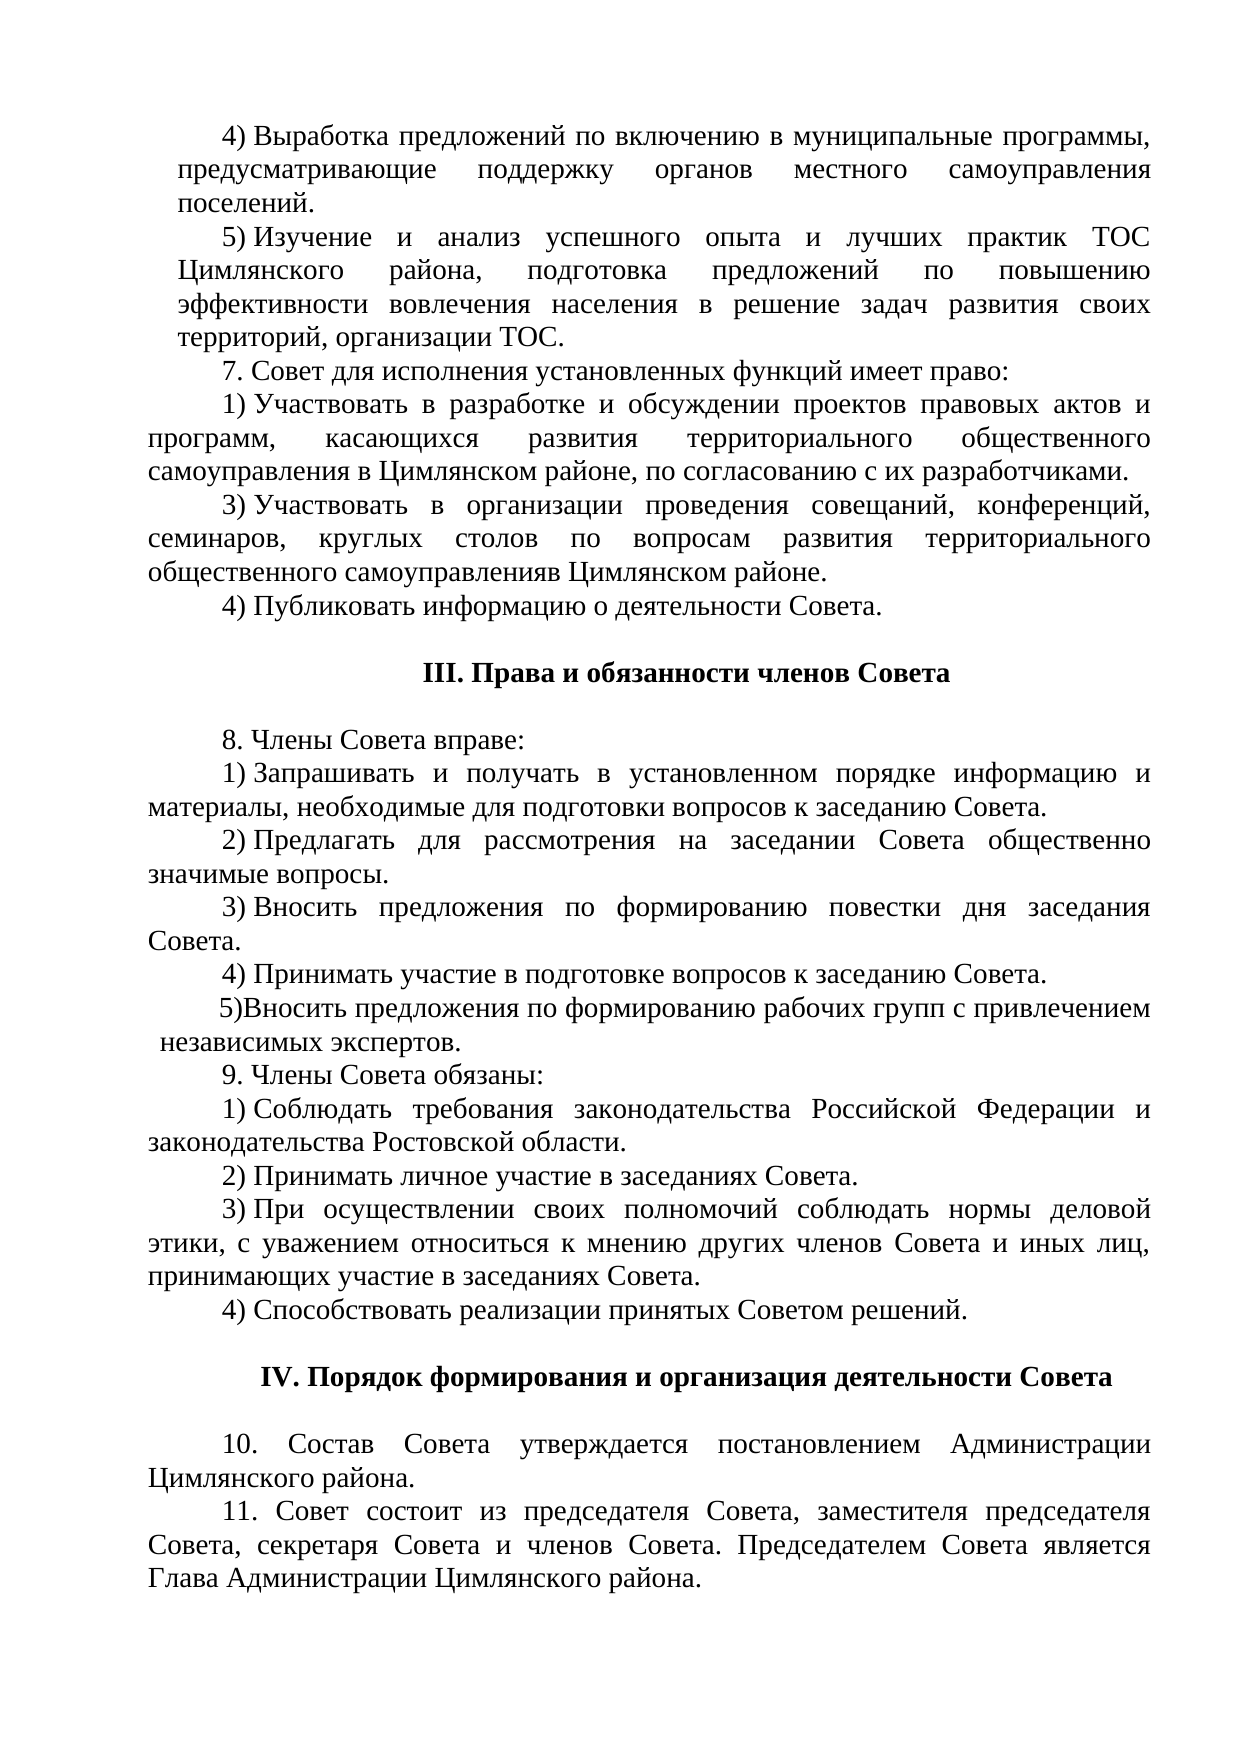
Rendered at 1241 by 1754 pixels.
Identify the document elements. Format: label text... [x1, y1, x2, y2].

text 3) При осуществлении своих полномочий соблюдать нормы деловой этики, с уважением относиться к мнению других членов Совета и иных лиц, принимающих участие в заседаниях Совета. [148, 1191, 1152, 1292]
text IV. Порядок формирования и организация деятельности Совета [148, 1359, 1152, 1393]
text 4) Выработка предложений по включению в муниципальные программы, предусматривающие поддержку органов местного самоуправления поселений. [177, 118, 1152, 219]
text III. Права и обязанности членов Совета [148, 655, 1152, 688]
text 9. Члены Совета обязаны: [148, 1057, 1152, 1091]
text 5) Изучение и анализ успешного опыта и лучших практик ТОС Цимлянского района, подготовка предложений по повышению эффективности вовлечения населения в решение задач развития своих территорий, организации ТОС. [177, 219, 1152, 353]
text 1) Соблюдать требования законодательства Российской Федерации и законодательства Ростовской области. [148, 1091, 1152, 1158]
text 1) Запрашивать и получать в установленном порядке информацию и материалы, необходимые для подготовки вопросов к заседанию Совета. [148, 755, 1152, 822]
text 7. Совет для исполнения установленных функций имеет право: [148, 353, 1152, 386]
text 11. Совет состоит из председателя Совета, заместителя председателя Совета, секретаря Совета и членов Совета. Председателем Совета является Глава Администрации Цимлянского района. [148, 1493, 1152, 1594]
text 4) Способствовать реализации принятых Советом решений. [148, 1292, 1152, 1326]
text 1) Участвовать в разработке и обсуждении проектов правовых актов и программ, касающихся развития территориального общественного самоуправления в Цимлянском районе, по согласованию с их разработчиками. [148, 386, 1152, 487]
text 2) Предлагать для рассмотрения на заседании Совета общественно значимые вопросы. [148, 822, 1152, 889]
text 4) Принимать участие в подготовке вопросов к заседанию Совета. [148, 957, 1152, 990]
text 8. Члены Совета вправе: [148, 722, 1152, 755]
text 5)Вносить предложения по формированию рабочих групп с привлечением независимых экспертов. [159, 990, 1152, 1057]
text 10. Состав Совета утверждается постановлением Администрации Цимлянского района. [148, 1426, 1152, 1493]
text 2) Принимать личное участие в заседаниях Совета. [148, 1158, 1152, 1191]
text 3) Вносить предложения по формированию повестки дня заседания Совета. [148, 889, 1152, 957]
text 4) Публиковать информацию о деятельности Совета. [148, 588, 1152, 621]
text 3) Участвовать в организации проведения совещаний, конференций, семинаров, круглых столов по вопросам развития территориального общественного самоуправленияв Цимлянском районе. [148, 487, 1152, 588]
